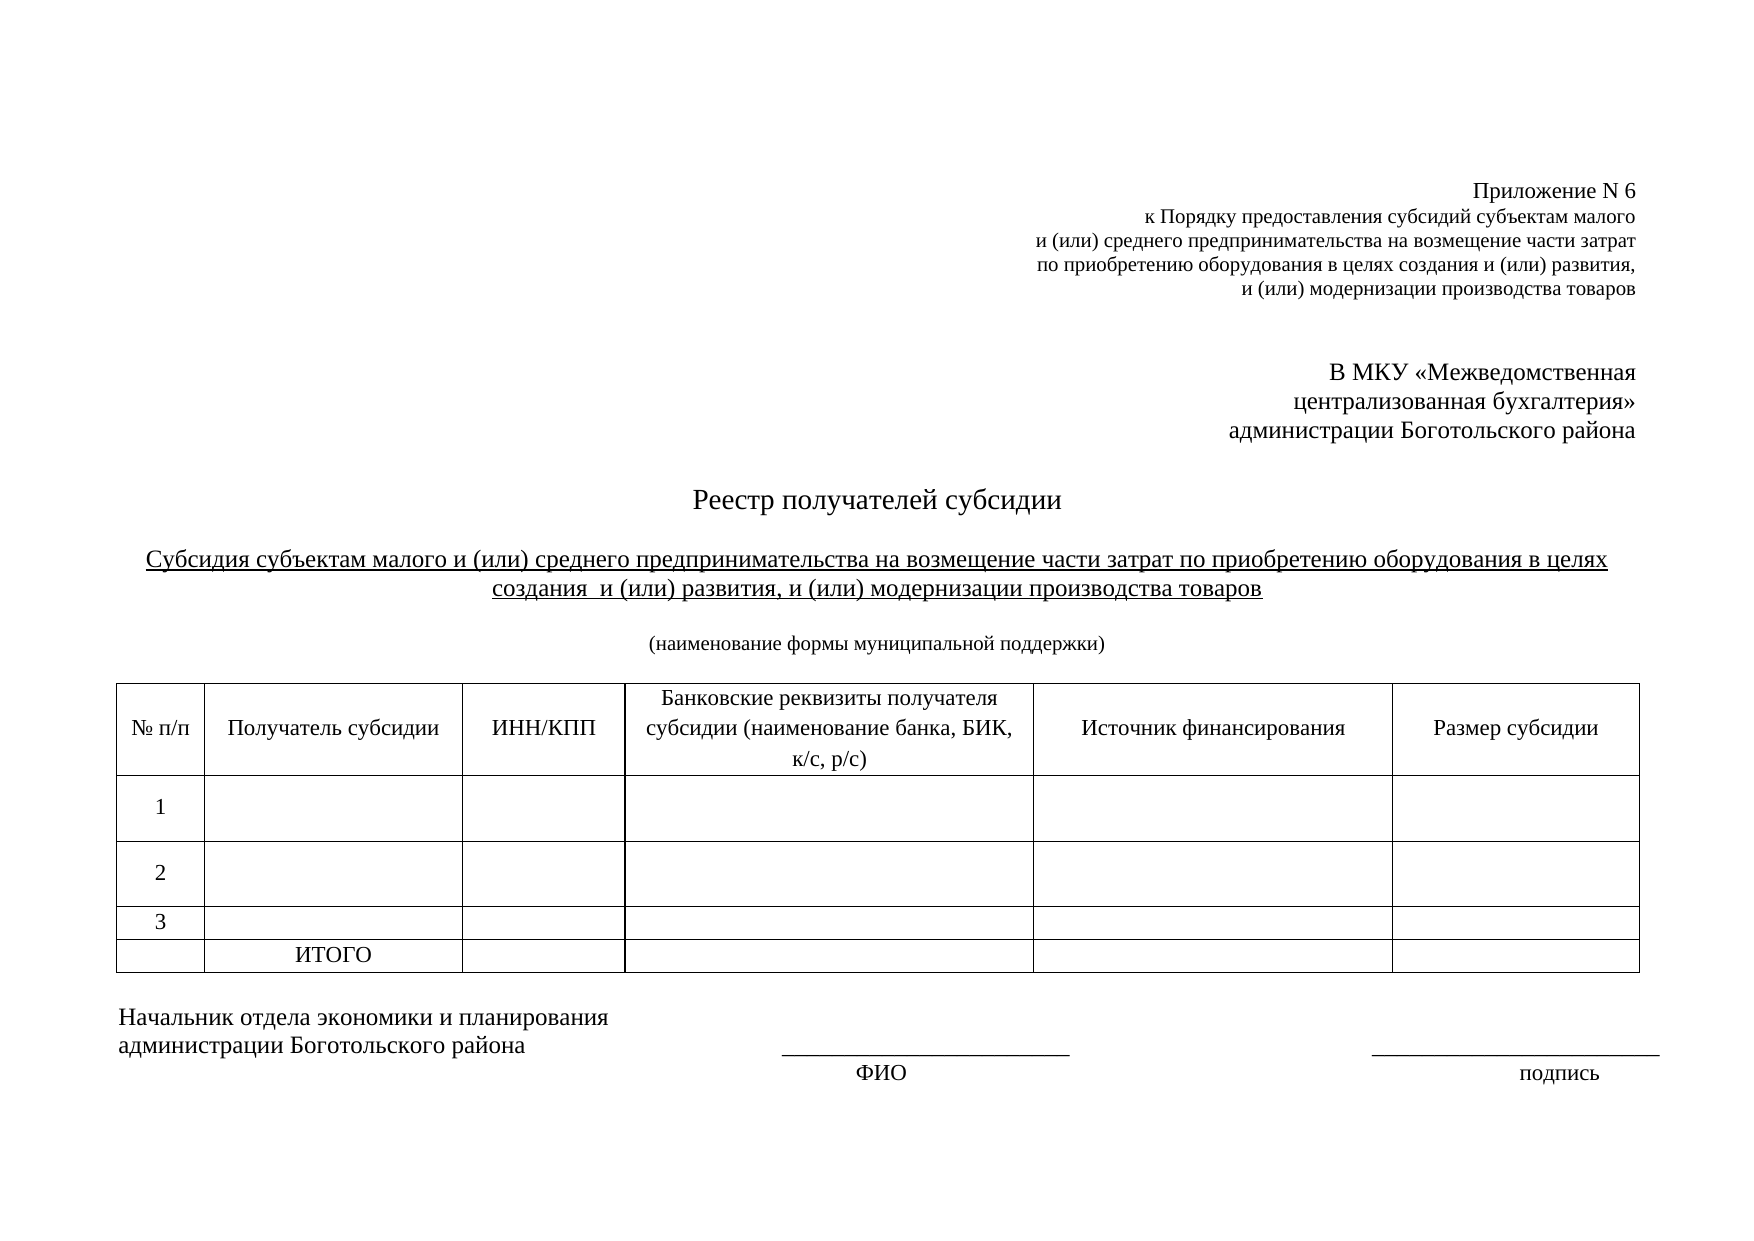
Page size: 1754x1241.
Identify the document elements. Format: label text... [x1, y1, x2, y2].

table_cell [626, 776, 1033, 841]
text Начальник отдела экономики и планирования [118, 1002, 1680, 1030]
table_header Размер субсидии [1393, 684, 1639, 775]
table_cell [463, 907, 624, 939]
table_cell [1034, 907, 1392, 939]
table_cell [1393, 776, 1639, 841]
text централизованная бухгалтерия» [118, 386, 1636, 415]
text и (или) модернизации производства товаров [118, 276, 1636, 300]
table_cell [463, 842, 624, 906]
table_cell [205, 776, 462, 841]
table_cell [626, 907, 1033, 939]
text по приобретению оборудования в целях создания и (или) развития, [118, 252, 1636, 276]
table_cell [626, 842, 1033, 906]
table_cell [1034, 776, 1392, 841]
text (наименование формы муниципальной поддержки) [118, 630, 1636, 654]
text Реестр получателей субсидии [118, 482, 1636, 515]
table_cell [1393, 907, 1639, 939]
text Субсидия субъектам малого и (или) среднего предпринимательства на возмещение части затрат по приобретению оборудования в целях создания и (или) развития, и (или) модернизации производства товаров [118, 544, 1636, 602]
text Приложение N 6 [118, 177, 1636, 203]
table_cell [1393, 842, 1639, 906]
table_cell [626, 940, 1033, 972]
text и (или) среднего предпринимательства на возмещение части затрат [118, 228, 1636, 252]
table_cell [117, 940, 204, 972]
text к Порядку предоставления субсидий субъектам малого [118, 203, 1636, 228]
table_cell 2 [117, 842, 204, 906]
table_cell ИТОГО [205, 940, 462, 972]
table_header Получатель субсидии [205, 684, 462, 775]
table_cell [463, 940, 624, 972]
table_cell [1034, 842, 1392, 906]
table_header Источник финансирования [1034, 684, 1392, 775]
table_cell [205, 842, 462, 906]
table_header ИНН/КПП [463, 684, 624, 775]
table_cell [463, 776, 624, 841]
table_cell 3 [117, 907, 204, 939]
table_cell [1393, 940, 1639, 972]
table_cell 1 [117, 776, 204, 841]
text администрации Боготольского района _______________________ _______________________ [118, 1030, 1680, 1059]
table_header № п/п [117, 684, 204, 775]
text В МКУ «Межведомственная [118, 357, 1636, 386]
text администрации Боготольского района [118, 415, 1636, 443]
table_cell [1034, 940, 1392, 972]
table_cell [205, 907, 462, 939]
table_header Банковские реквизиты получателя субсидии (наименование банка, БИК, к/с, р/с) [626, 684, 1033, 775]
text ФИО подпись [118, 1059, 1636, 1085]
